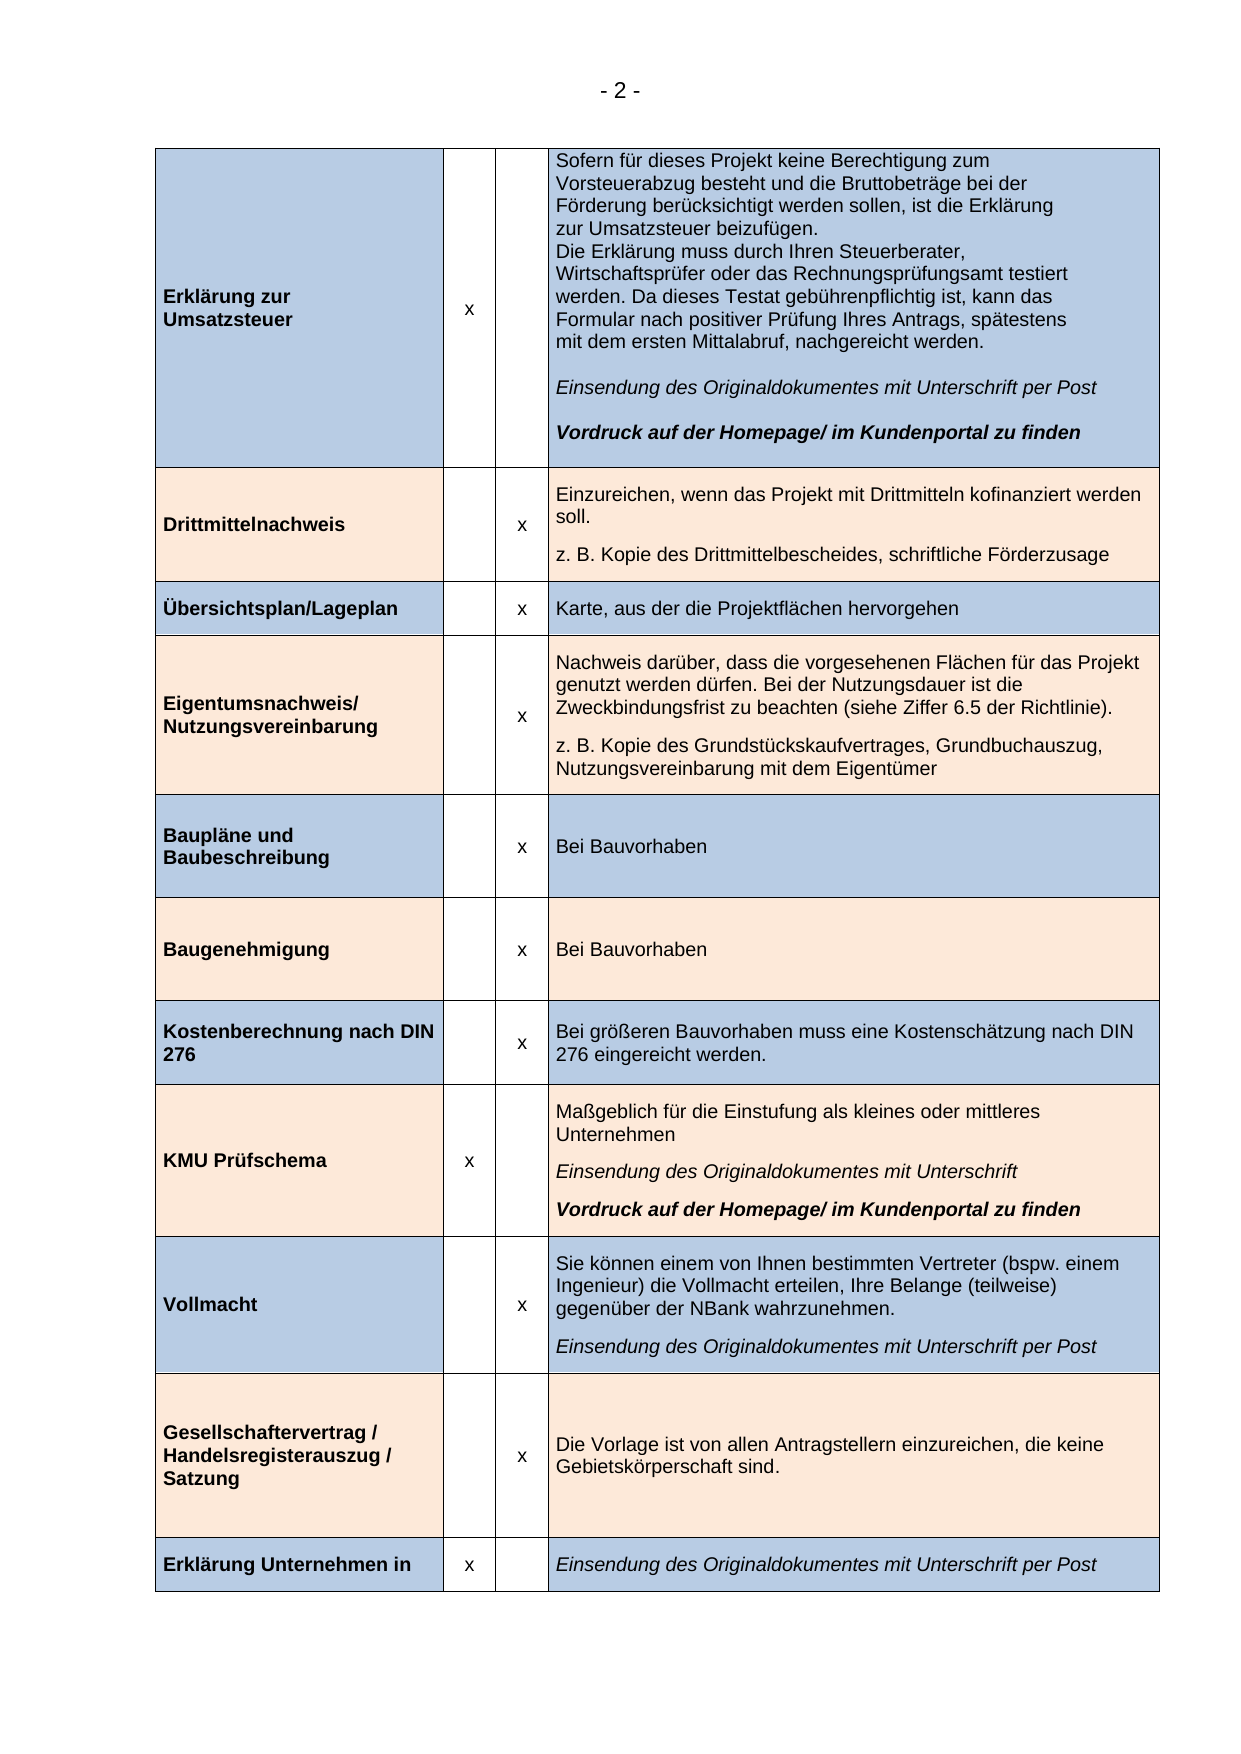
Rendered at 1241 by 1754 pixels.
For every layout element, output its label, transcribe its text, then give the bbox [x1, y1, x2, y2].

table_cell x [496, 1001, 548, 1084]
table_cell Bei größeren Bauvorhaben muss eine Kostenschätzung nach DIN 276 eingereicht werden. [549, 1001, 1159, 1084]
table_cell x [444, 1538, 495, 1591]
table_cell x [496, 636, 548, 794]
table_cell Nachweis darüber, dass die vorgesehenen Flächen für das Projekt genutzt werden dürfen. Bei der Nutzungsdauer ist die Zweckbindungsfrist zu beachten (siehe Ziffer 6.5 der Richtlinie). z. B. Kopie des Grundstückskaufvertrages, Grundbuchauszug, Nutzungsvereinbarung mit dem Eigentümer [549, 636, 1159, 794]
table_cell [444, 1374, 495, 1537]
table_cell [444, 795, 495, 897]
table_cell x [444, 1085, 495, 1236]
table_cell Erklärung zur Umsatzsteuer [156, 149, 443, 467]
table_cell x [444, 149, 495, 467]
table_cell x [496, 795, 548, 897]
table_cell Einzureichen, wenn das Projekt mit Drittmitteln kofinanziert werden soll. z. B. Kopie des Drittmittelbescheides, schriftliche Förderzusage [549, 468, 1159, 581]
table_cell Baugenehmigung [156, 898, 443, 1000]
table_cell [496, 1085, 548, 1236]
table_cell [444, 636, 495, 794]
table_cell [444, 898, 495, 1000]
table_cell x [496, 468, 548, 581]
table_cell Eigentumsnachweis/ Nutzungsvereinbarung [156, 636, 443, 794]
table_cell Sofern für dieses Projekt keine Berechtigung zum Vorsteuerabzug besteht und die Bruttobeträge bei der Förderung berücksichtigt werden sollen, ist die Erklärung zur Umsatzsteuer beizufügen. Die Erklärung muss durch Ihren Steuerberater, Wirtschaftsprüfer oder das Rechnungsprüfungsamt testiert werden. Da dieses Testat gebührenpflichtig ist, kann das Formular nach positiver Prüfung Ihres Antrags, spätestens mit dem ersten Mittalabruf, nachgereicht werden. Einsendung des Originaldokumentes mit Unterschrift per Post Vordruck auf der Homepage/ im Kundenportal zu finden [549, 149, 1159, 467]
table_cell Bei Bauvorhaben [549, 898, 1159, 1000]
table_cell x [496, 1374, 548, 1537]
table_cell x [496, 1237, 548, 1372]
table_cell Die Vorlage ist von allen Antragstellern einzureichen, die keine Gebietskörperschaft sind. [549, 1374, 1159, 1537]
table_cell Kostenberechnung nach DIN 276 [156, 1001, 443, 1084]
table_cell Übersichtsplan/Lageplan [156, 582, 443, 634]
table_cell x [496, 582, 548, 634]
table_cell Sie können einem von Ihnen bestimmten Vertreter (bspw. einem Ingenieur) die Vollmacht erteilen, Ihre Belange (teilweise) gegenüber der NBank wahrzunehmen. Einsendung des Originaldokumentes mit Unterschrift per Post [549, 1237, 1159, 1372]
table_cell Baupläne und Baubeschreibung [156, 795, 443, 897]
table_cell x [496, 898, 548, 1000]
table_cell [156, 1538, 443, 1591]
table_cell Gesellschaftervertrag / Handelsregisterauszug / Satzung [156, 1374, 443, 1537]
table_cell [444, 1001, 495, 1084]
table_cell [444, 582, 495, 634]
table_cell Karte, aus der die Projektflächen hervorgehen [549, 582, 1159, 634]
table_cell Drittmittelnachweis [156, 468, 443, 581]
table_cell Vollmacht [156, 1237, 443, 1372]
table_cell KMU Prüfschema [156, 1085, 443, 1236]
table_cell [549, 1538, 1159, 1591]
table_cell [444, 468, 495, 581]
table_cell Bei Bauvorhaben [549, 795, 1159, 897]
table_cell Maßgeblich für die Einstufung als kleines oder mittleres Unternehmen Einsendung des Originaldokumentes mit Unterschrift Vordruck auf der Homepage/ im Kundenportal zu finden [549, 1085, 1159, 1236]
table_cell [444, 1237, 495, 1372]
table_cell [496, 149, 548, 467]
table_cell [496, 1538, 548, 1591]
